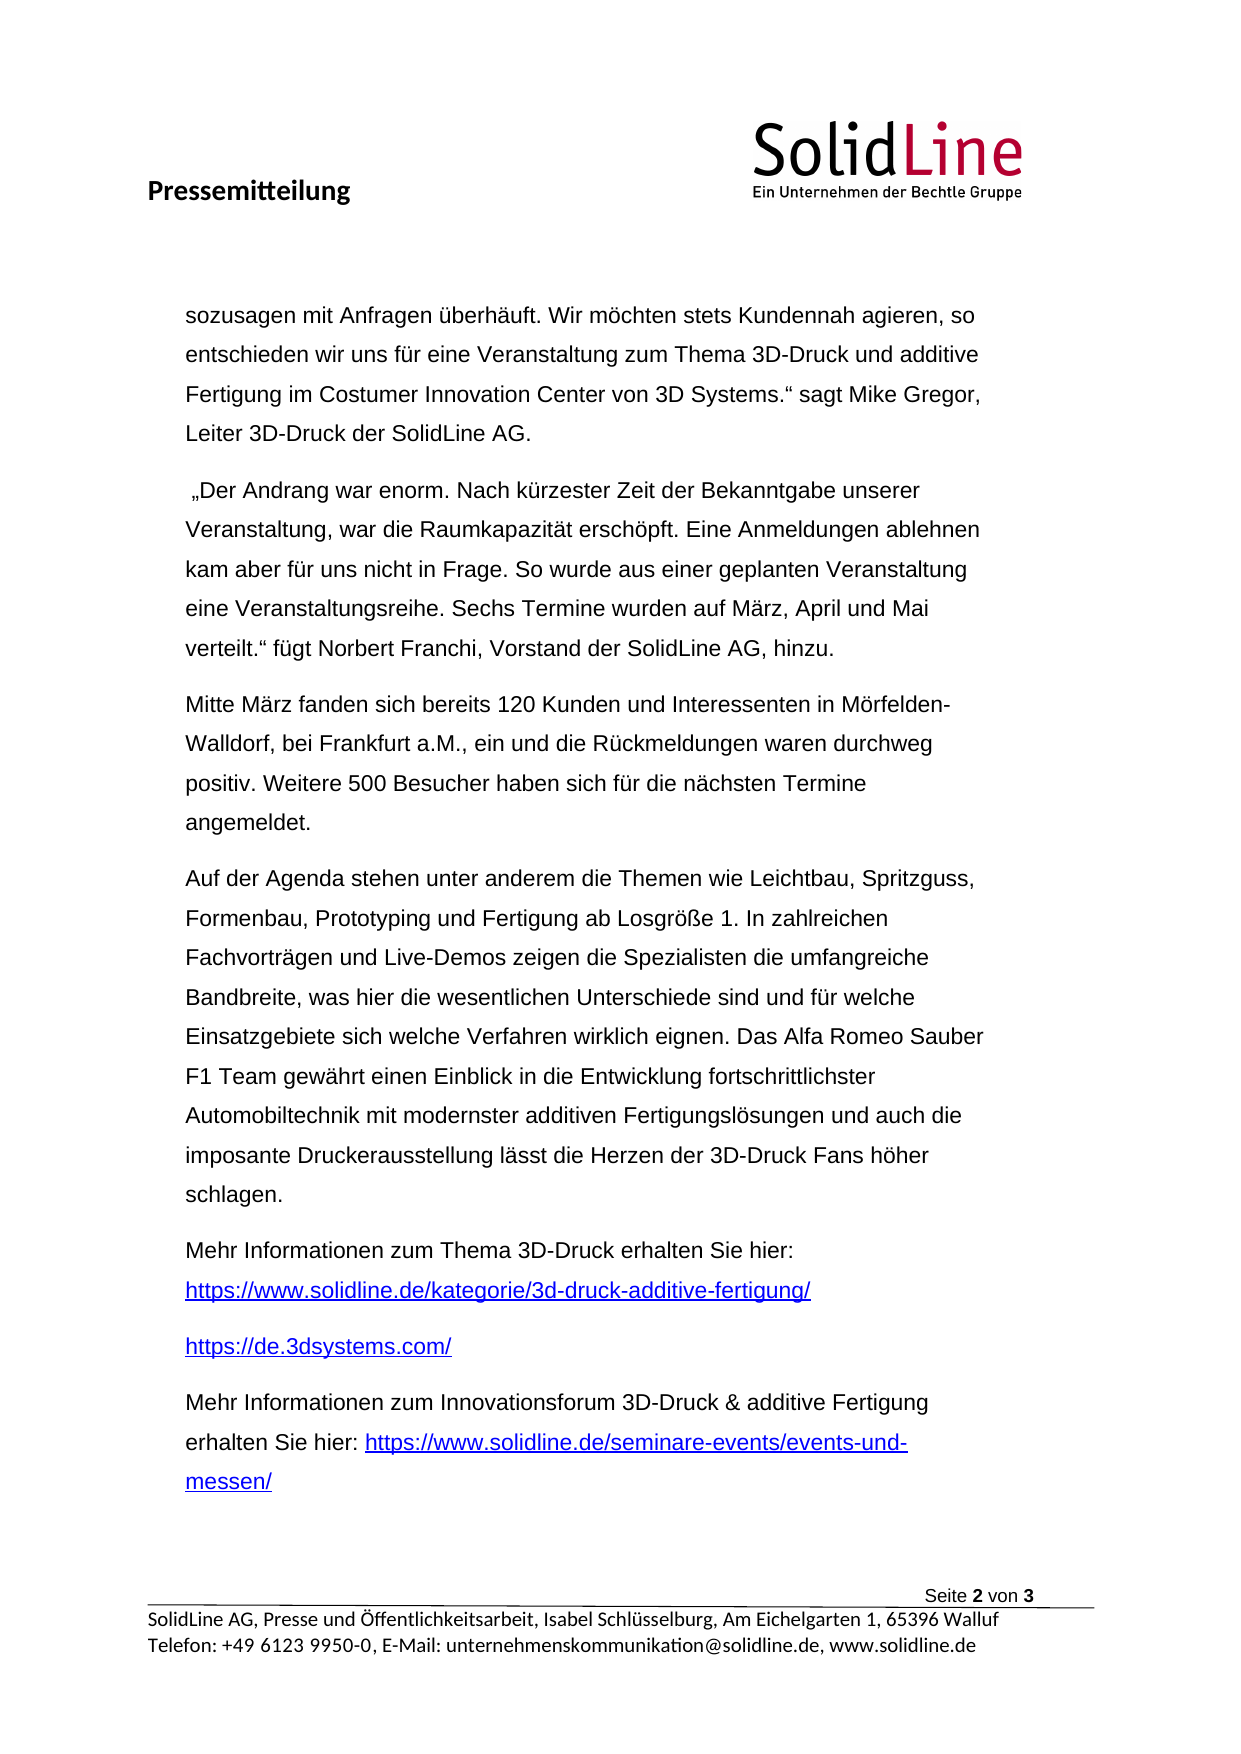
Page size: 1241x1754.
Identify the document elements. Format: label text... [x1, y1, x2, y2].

text Mehr Informationen zum Thema 3D-Druck erhalten Sie hier: https://www.solidline.de/kategorie/3d-druck-additive-fertigung/ [185, 1237, 989, 1303]
picture [752, 121, 1022, 201]
text Mitte März fanden sich bereits 120 Kunden und Interessenten in Mörfelden-Walldorf, bei Frankfurt a.M., ein und die Rückmeldungen waren durchweg positiv. Weitere 500 Besucher haben sich für die nächsten Termine angemeldet. [185, 691, 989, 835]
text Auf der Agenda stehen unter anderem die Themen wie Leichtbau, Spritzguss, Formenbau, Prototyping und Fertigung ab Losgröße 1. In zahlreichen Fachvorträgen und Live-Demos zeigen die Spezialisten die umfangreiche Bandbreite, was hier die wesentlichen Unterschiede sind und für welche Einsatzgebiete sich welche Verfahren wirklich eignen. Das Alfa Romeo Sauber F1 Team gewährt einen Einblick in die Entwicklung fortschrittlichster Automobiltechnik mit modernster additiven Fertigungslösungen und auch die imposante Druckerausstellung lässt die Herzen der 3D-Druck Fans höher schlagen. [185, 865, 989, 1207]
text Mehr Informationen zum Innovationsforum 3D-Druck & additive Fertigung erhalten Sie hier: https://www.solidline.de/seminare-events/events-und-messen/ [185, 1389, 989, 1494]
text „Der Andrang war enorm. Nach kürzester Zeit der Bekanntgabe unserer Veranstaltung, war die Raumkapazität erschöpft. Eine Anmeldungen ablehnen kam aber für uns nicht in Frage. So wurde aus einer geplanten Veranstaltung eine Veranstaltungsreihe. Sechs Termine wurden auf März, April und Mai verteilt.“ fügt Norbert Franchi, Vorstand der SolidLine AG, hinzu. [185, 477, 989, 661]
text https://de.3dsystems.com/ [185, 1333, 989, 1359]
